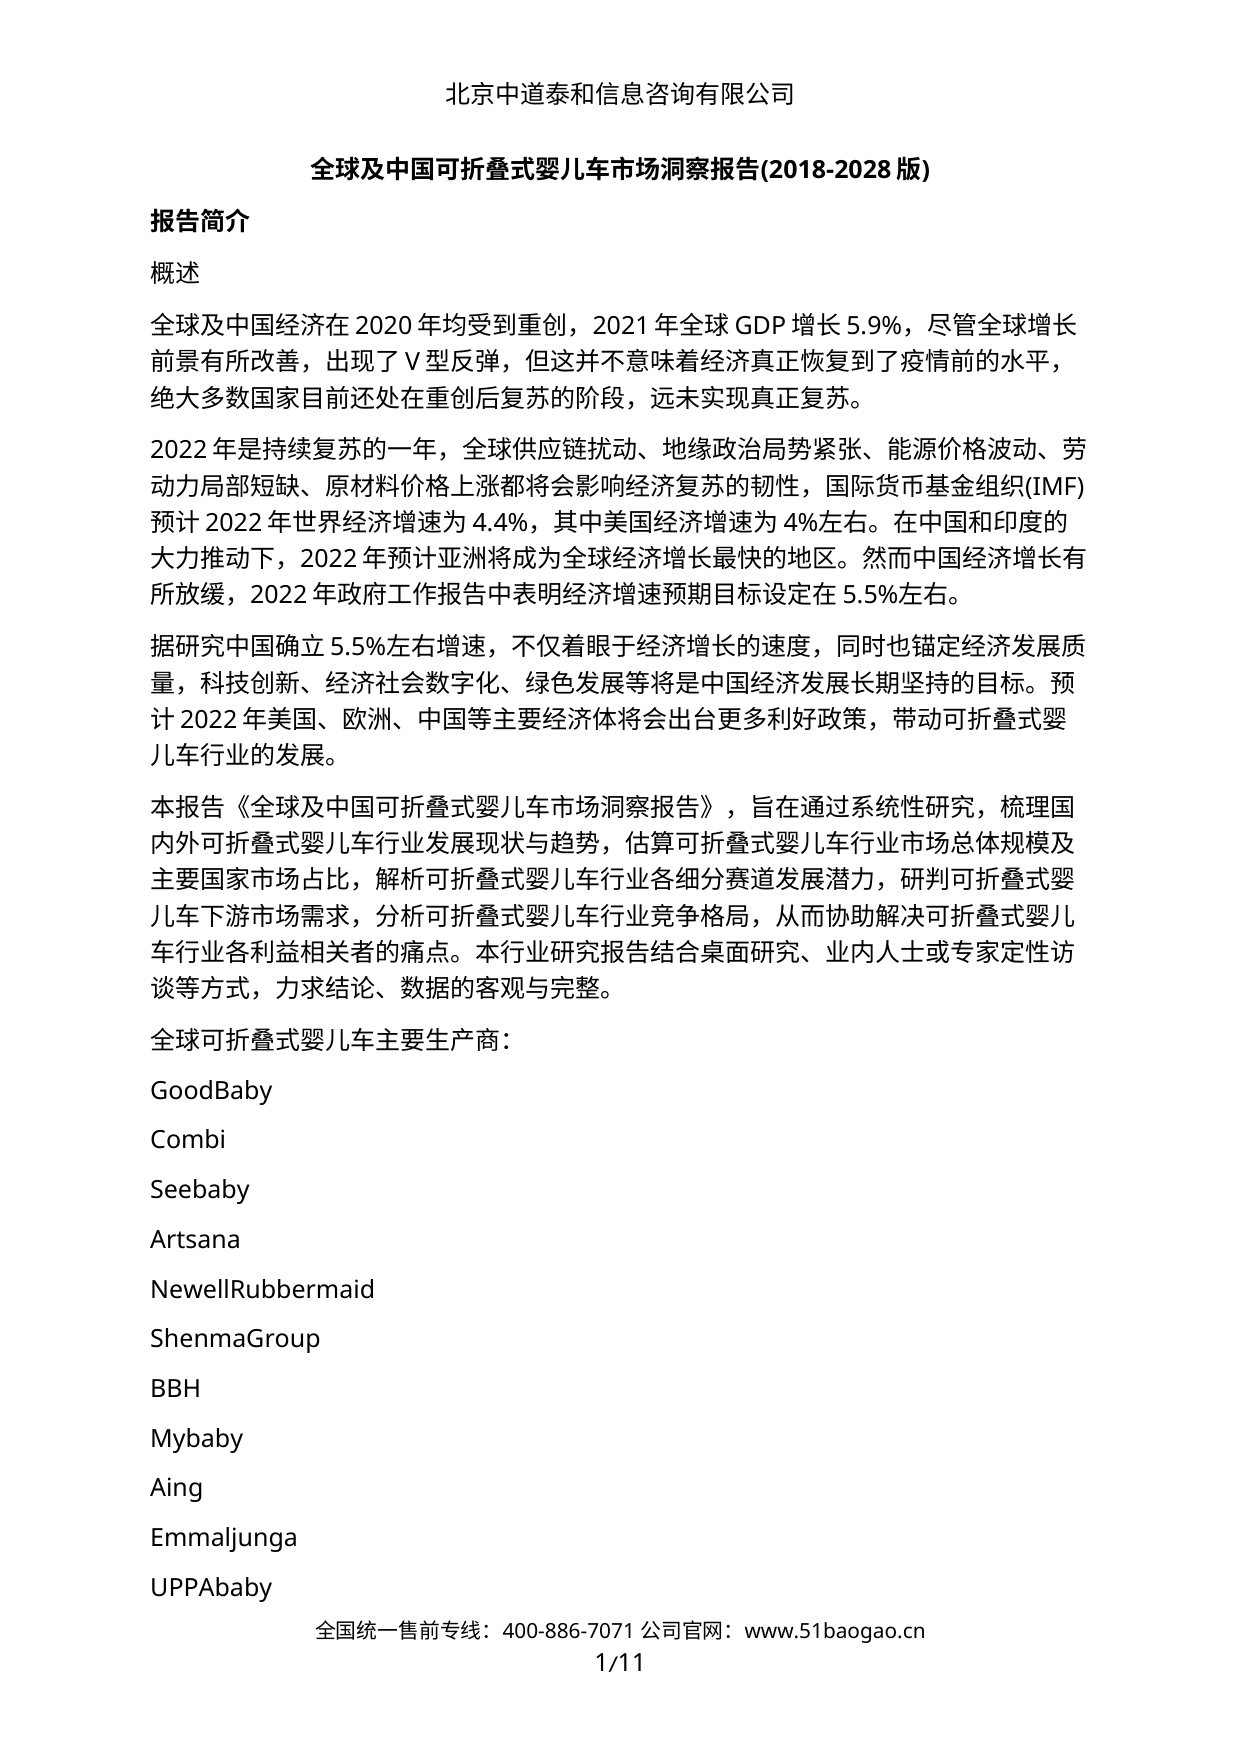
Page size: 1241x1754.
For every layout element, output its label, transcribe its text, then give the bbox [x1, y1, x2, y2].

text ShenmaGroup [150, 1321, 1090, 1355]
text 全球及中国可折叠式婴儿车市场洞察报告(2018-2028版) [150, 150, 1090, 186]
text Seebaby [150, 1172, 1090, 1206]
text 全球及中国经济在2020年均受到重创，2021年全球GDP增长5.9%，尽管全球增长前景有所改善，出现了V型反弹，但这并不意味着经济真正恢复到了疫情前的水平，绝大多数国家目前还处在重创后复苏的阶段，远未实现真正复苏。 [150, 306, 1090, 414]
text Mybaby [150, 1420, 1090, 1454]
text Aing [150, 1470, 1090, 1504]
text BBH [150, 1371, 1090, 1405]
text 据研究中国确立5.5%左右增速，不仅着眼于经济增长的速度，同时也锚定经济发展质量，科技创新、经济社会数字化、绿色发展等将是中国经济发展长期坚持的目标。预计2022年美国、欧洲、中国等主要经济体将会出台更多利好政策，带动可折叠式婴儿车行业的发展。 [150, 627, 1090, 772]
text NewellRubbermaid [150, 1271, 1090, 1305]
text 报告简介 [150, 202, 1090, 238]
text Artsana [150, 1222, 1090, 1256]
text GoodBaby [150, 1072, 1090, 1107]
text 本报告《全球及中国可折叠式婴儿车市场洞察报告》，旨在通过系统性研究，梳理国内外可折叠式婴儿车行业发展现状与趋势，估算可折叠式婴儿车行业市场总体规模及主要国家市场占比，解析可折叠式婴儿车行业各细分赛道发展潜力，研判可折叠式婴儿车下游市场需求，分析可折叠式婴儿车行业竞争格局，从而协助解决可折叠式婴儿车行业各利益相关者的痛点。本行业研究报告结合桌面研究、业内人士或专家定性访谈等方式，力求结论、数据的客观与完整。 [150, 787, 1090, 1005]
text 2022年是持续复苏的一年，全球供应链扰动、地缘政治局势紧张、能源价格波动、劳动力局部短缺、原材料价格上涨都将会影响经济复苏的韧性，国际货币基金组织(IMF)预计2022年世界经济增速为4.4%，其中美国经济增速为4%左右。在中国和印度的大力推动下，2022年预计亚洲将成为全球经济增长最快的地区。然而中国经济增长有所放缓，2022年政府工作报告中表明经济增速预期目标设定在5.5%左右。 [150, 430, 1090, 611]
text Combi [150, 1122, 1090, 1156]
text Emmaljunga [150, 1520, 1090, 1554]
text UPPAbaby [150, 1569, 1090, 1603]
text 全球可折叠式婴儿车主要生产商： [150, 1021, 1090, 1057]
text 概述 [150, 254, 1090, 290]
